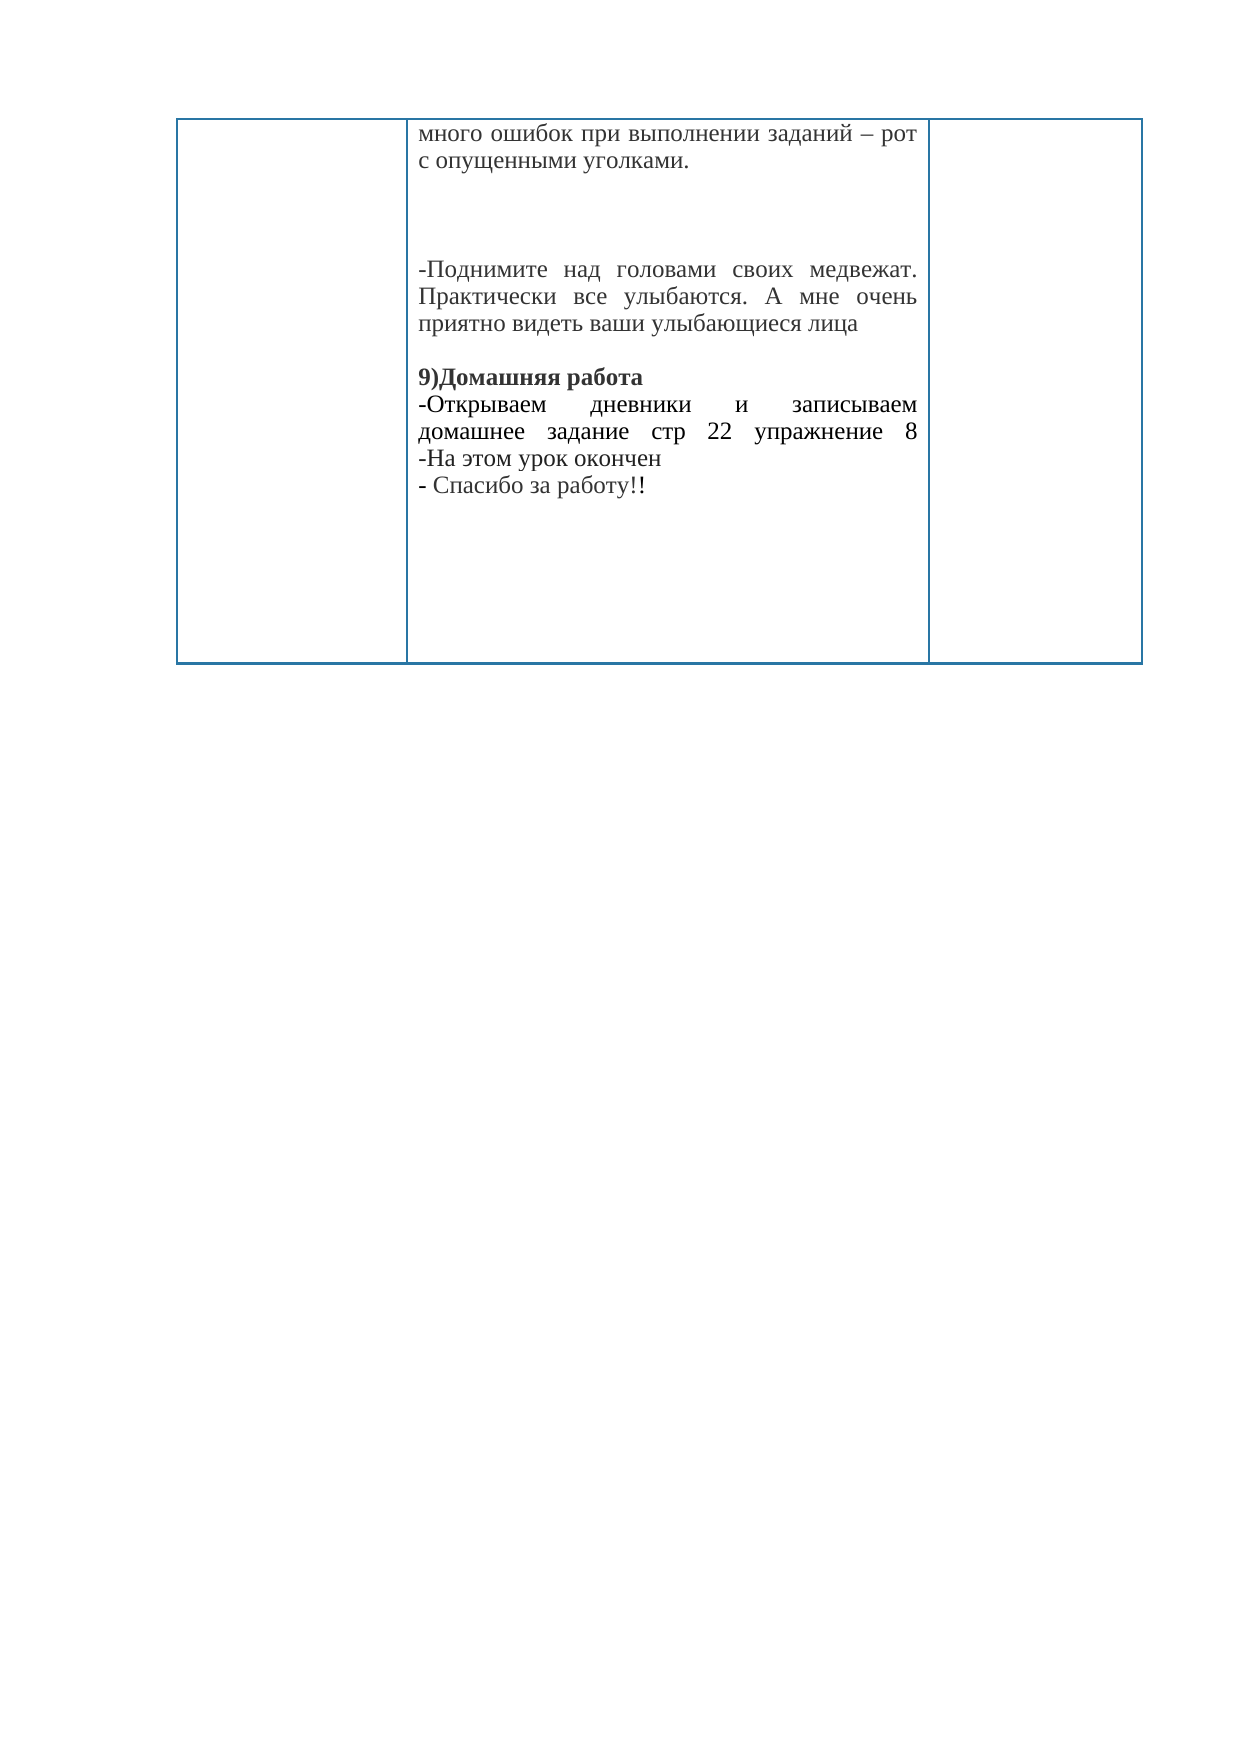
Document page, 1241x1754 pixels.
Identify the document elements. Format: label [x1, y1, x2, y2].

table_cell [178, 120, 406, 662]
table_cell [408, 120, 928, 662]
table_cell [930, 120, 1141, 662]
